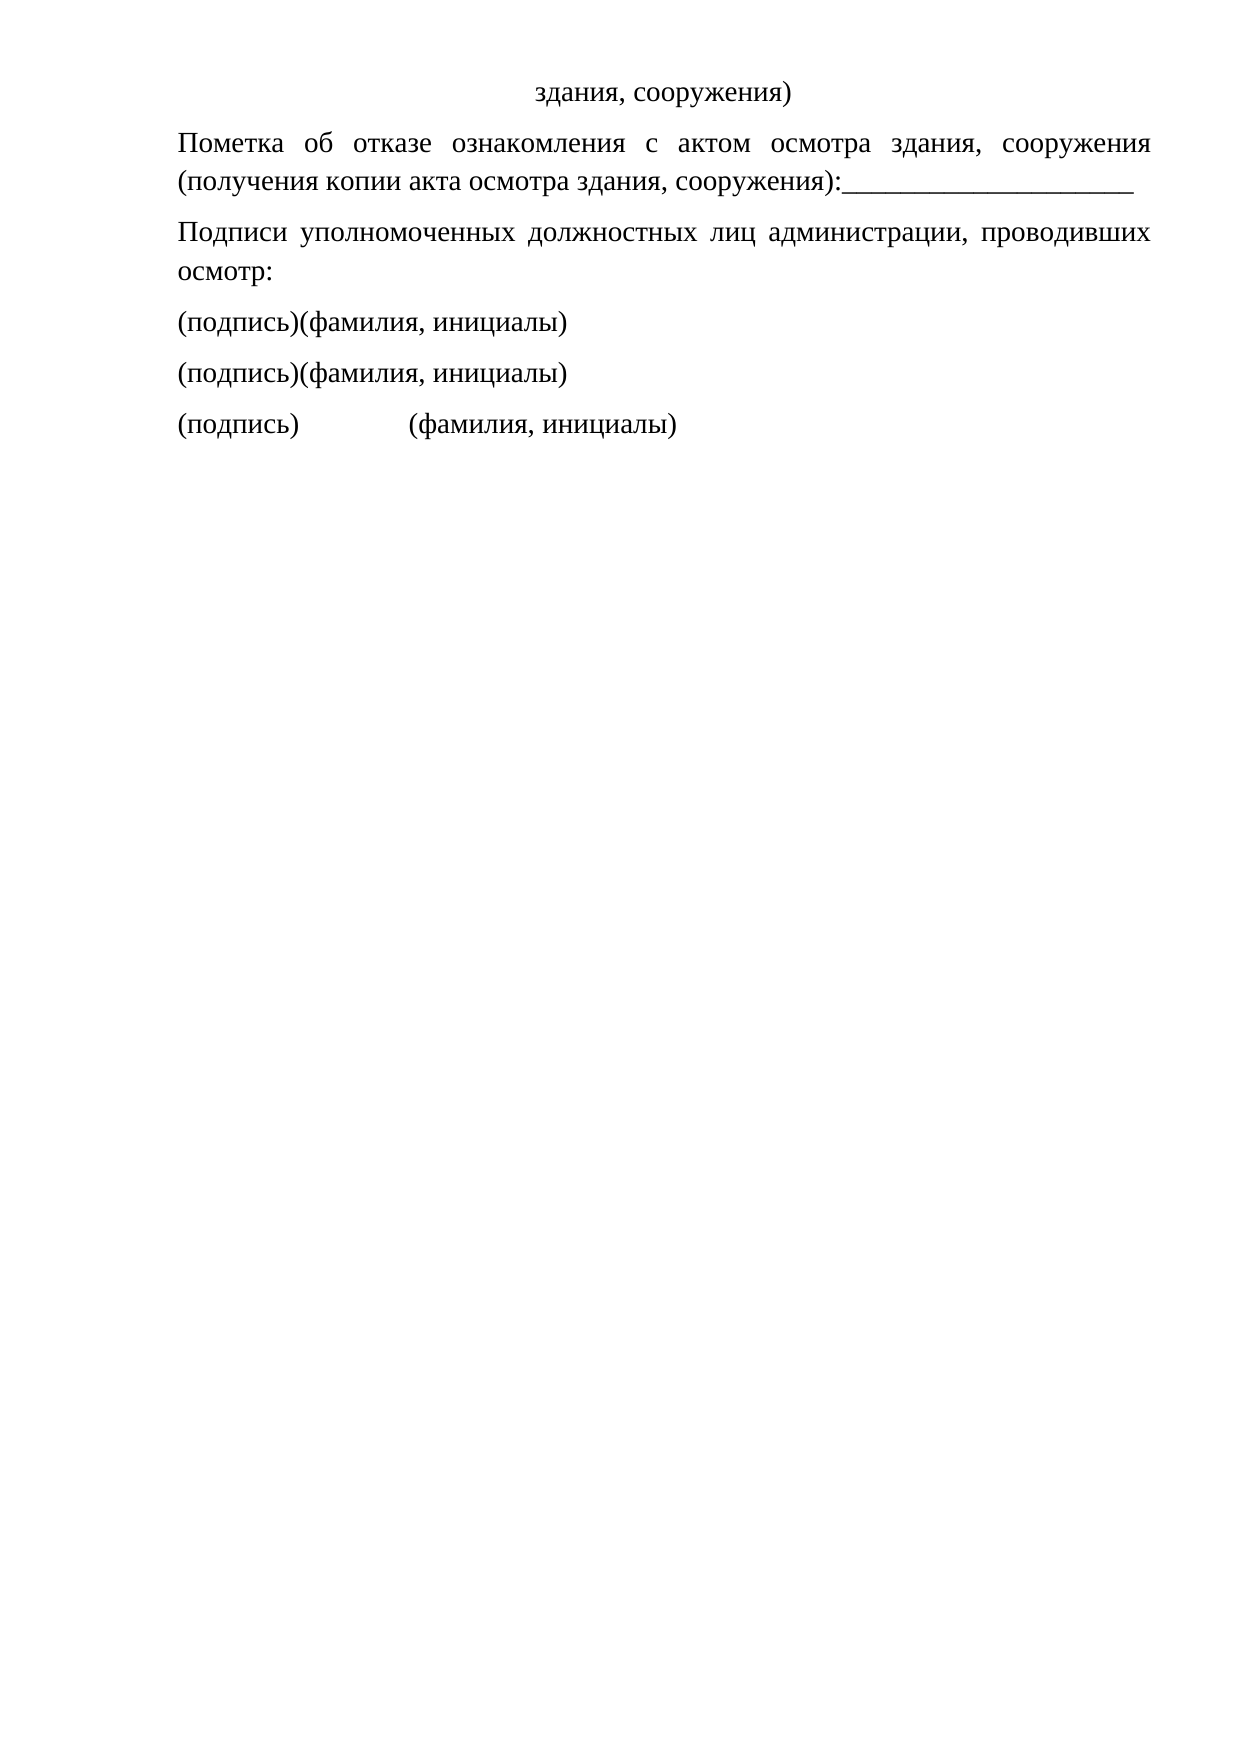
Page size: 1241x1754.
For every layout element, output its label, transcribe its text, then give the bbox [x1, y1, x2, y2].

text (подпись)(фамилия, инициалы) [177, 355, 1152, 389]
text (подпись) (фамилия, инициалы) [177, 406, 1152, 440]
text (подпись)(фамилия, инициалы) [177, 304, 1152, 338]
text Пометка об отказе ознакомления с актом осмотра здания, сооружения (получения копии акта осмотра здания, сооружения):____________________ [177, 125, 1152, 197]
text здания, сооружения) [177, 74, 1152, 107]
text Подписи уполномоченных должностных лиц администрации, проводивших осмотр: [177, 214, 1152, 287]
